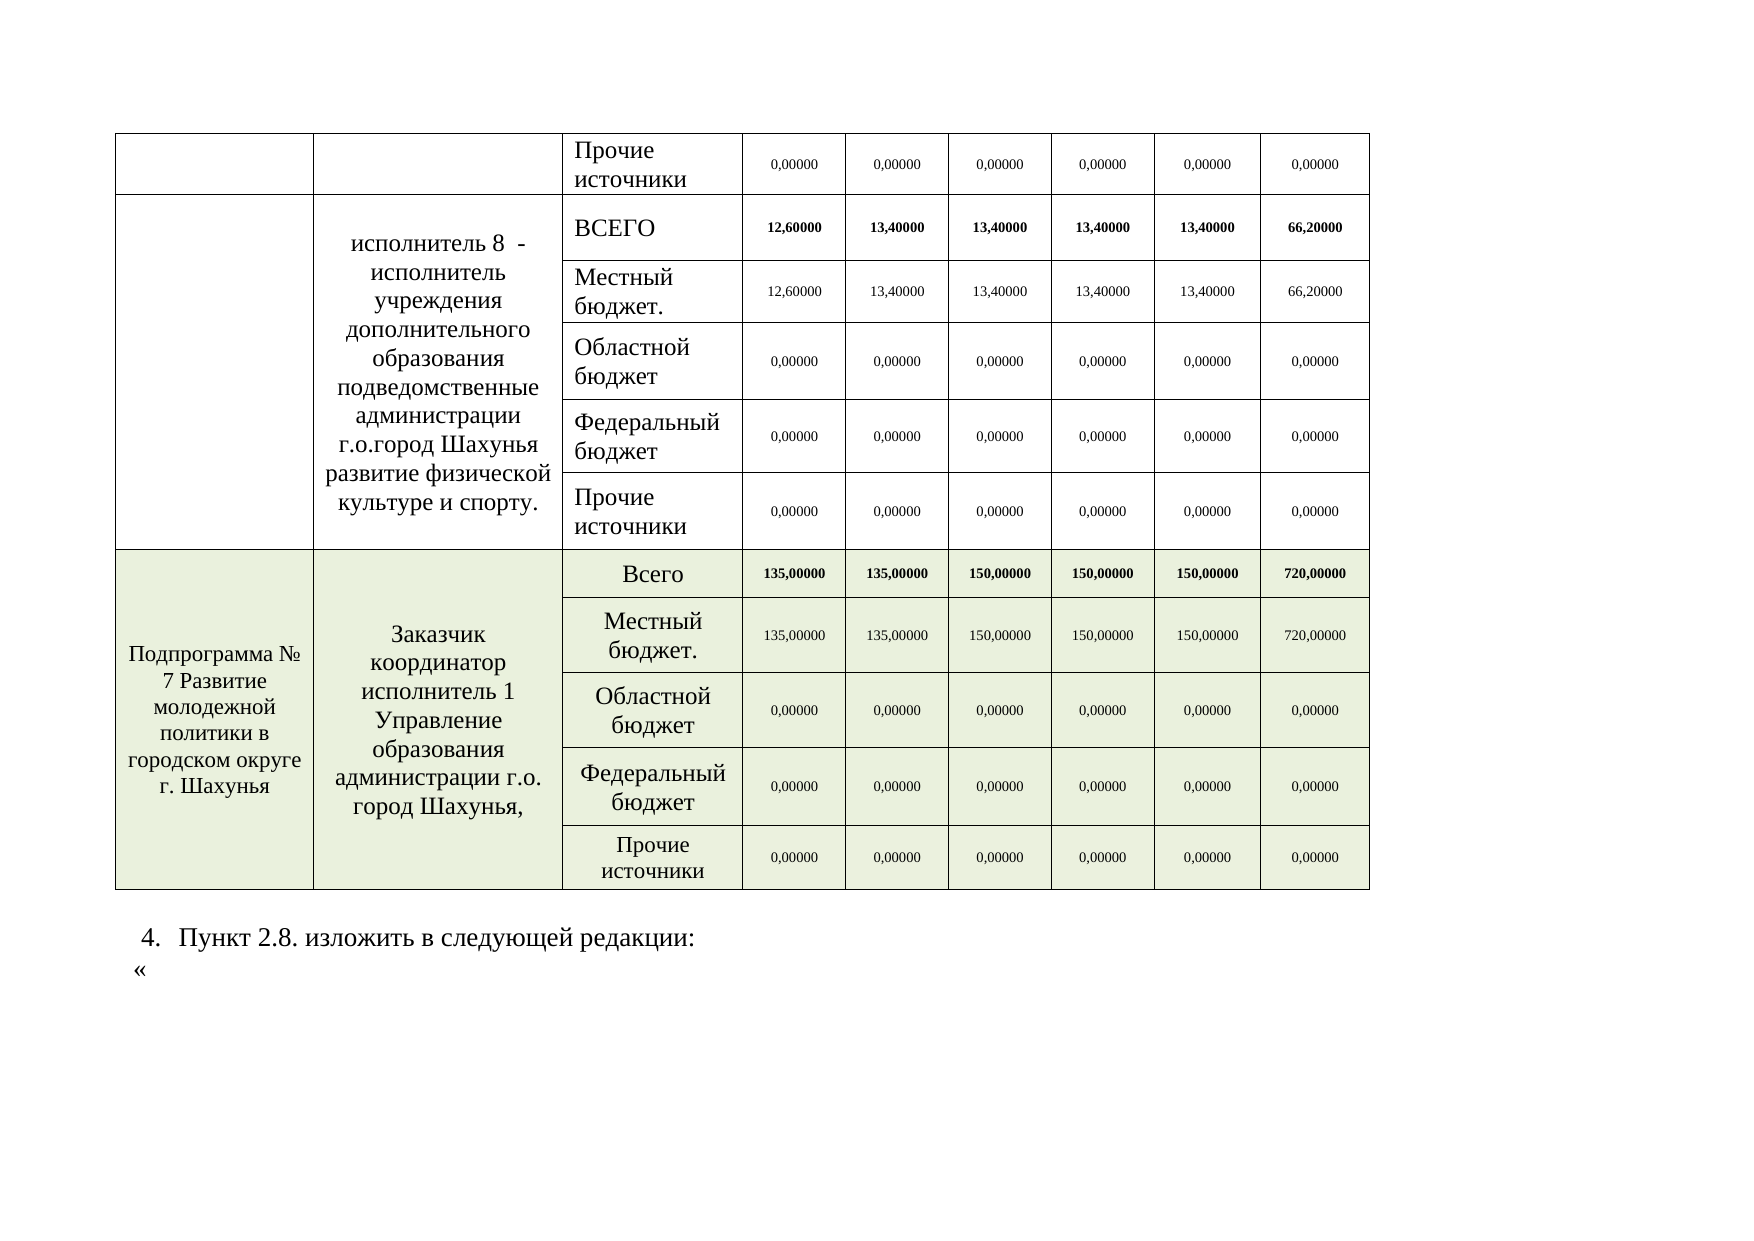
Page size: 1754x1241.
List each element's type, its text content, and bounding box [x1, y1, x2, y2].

table_cell 0,00000 [1052, 473, 1154, 548]
table_cell 0,00000 [846, 323, 948, 398]
table_cell 0,00000 [949, 323, 1051, 398]
table_cell 0,00000 [743, 748, 845, 825]
table_cell 0,00000 [949, 400, 1051, 472]
table_cell 0,00000 [1155, 400, 1260, 472]
table_cell 0,00000 [1261, 826, 1369, 889]
table_cell 150,00000 [1155, 598, 1260, 672]
table_cell 0,00000 [1155, 134, 1260, 194]
table_cell 12,60000 [743, 195, 845, 259]
table_cell 0,00000 [1155, 748, 1260, 825]
table_cell Прочие источники [563, 134, 742, 194]
table_cell 0,00000 [846, 748, 948, 825]
table_cell 13,40000 [1052, 261, 1154, 322]
table_cell 150,00000 [1052, 598, 1154, 672]
table_cell Всего [563, 550, 742, 597]
table_cell 13,40000 [949, 195, 1051, 259]
table_cell 0,00000 [1052, 400, 1154, 472]
table_cell Местный бюджет. [563, 598, 742, 672]
table_cell 0,00000 [1261, 473, 1369, 548]
table_cell 13,40000 [949, 261, 1051, 322]
table_cell 0,00000 [846, 826, 948, 889]
table_cell 0,00000 [1052, 748, 1154, 825]
table_cell 0,00000 [1261, 323, 1369, 398]
table_cell 135,00000 [743, 598, 845, 672]
table_cell Заказчик координатор исполнитель 1 Управление образования администрации г.о. город Шахунья, [314, 550, 562, 889]
table_cell 0,00000 [1155, 323, 1260, 398]
table_cell 135,00000 [846, 598, 948, 672]
table_cell 0,00000 [1052, 673, 1154, 747]
table_cell 13,40000 [846, 195, 948, 259]
table_cell 0,00000 [949, 826, 1051, 889]
table_cell 13,40000 [1155, 195, 1260, 259]
table_cell 720,00000 [1261, 550, 1369, 597]
table_cell Прочие источники [563, 826, 742, 889]
table_cell 0,00000 [949, 473, 1051, 548]
table_cell 0,00000 [1155, 673, 1260, 747]
table_cell 13,40000 [1155, 261, 1260, 322]
table_cell 0,00000 [743, 673, 845, 747]
table_cell 0,00000 [949, 134, 1051, 194]
table_cell 0,00000 [1261, 134, 1369, 194]
table_cell 150,00000 [949, 598, 1051, 672]
table_cell 0,00000 [743, 826, 845, 889]
table_cell Прочие источники [563, 473, 742, 548]
table_cell 0,00000 [743, 323, 845, 398]
table_cell 0,00000 [949, 748, 1051, 825]
text « [133, 952, 1651, 984]
table_cell 66,20000 [1261, 261, 1369, 322]
table_cell [116, 195, 313, 548]
table_cell 0,00000 [1052, 826, 1154, 889]
table_cell Федеральный бюджет [563, 748, 742, 825]
table_cell 13,40000 [846, 261, 948, 322]
table_cell 0,00000 [743, 134, 845, 194]
table_cell 150,00000 [1155, 550, 1260, 597]
table_cell Областной бюджет [563, 323, 742, 398]
table_cell ВСЕГО [563, 195, 742, 259]
table_cell 0,00000 [1155, 473, 1260, 548]
table_cell 0,00000 [1261, 673, 1369, 747]
list Пункт 2.8. изложить в следующей редакции: [141, 921, 1651, 952]
table_cell 150,00000 [949, 550, 1051, 597]
table_cell Местный бюджет. [563, 261, 742, 322]
table_cell 0,00000 [949, 673, 1051, 747]
table_cell 66,20000 [1261, 195, 1369, 259]
table_cell 0,00000 [846, 134, 948, 194]
table_cell 0,00000 [743, 400, 845, 472]
table_cell 0,00000 [1155, 826, 1260, 889]
table_cell 12,60000 [743, 261, 845, 322]
table_cell 0,00000 [1052, 323, 1154, 398]
table_cell 0,00000 [846, 673, 948, 747]
table_cell 150,00000 [1052, 550, 1154, 597]
table_cell 0,00000 [846, 400, 948, 472]
table_cell 0,00000 [1052, 134, 1154, 194]
table_cell 720,00000 [1261, 598, 1369, 672]
table_cell 0,00000 [1261, 400, 1369, 472]
table_cell 0,00000 [743, 473, 845, 548]
table_cell Областной бюджет [563, 673, 742, 747]
table_cell исполнитель 8 - исполнитель учреждения дополнительного образования подведомственные администрации г.о.город Шахунья развитие физической культуре и спорту. [314, 195, 562, 548]
table_cell 0,00000 [1261, 748, 1369, 825]
table_cell 13,40000 [1052, 195, 1154, 259]
table_cell 135,00000 [846, 550, 948, 597]
table_cell Подпрограмма № 7 Развитие молодежной политики в городском округе г. Шахунья [116, 550, 313, 889]
table_cell Федеральный бюджет [563, 400, 742, 472]
table_cell 0,00000 [846, 473, 948, 548]
table_cell 135,00000 [743, 550, 845, 597]
